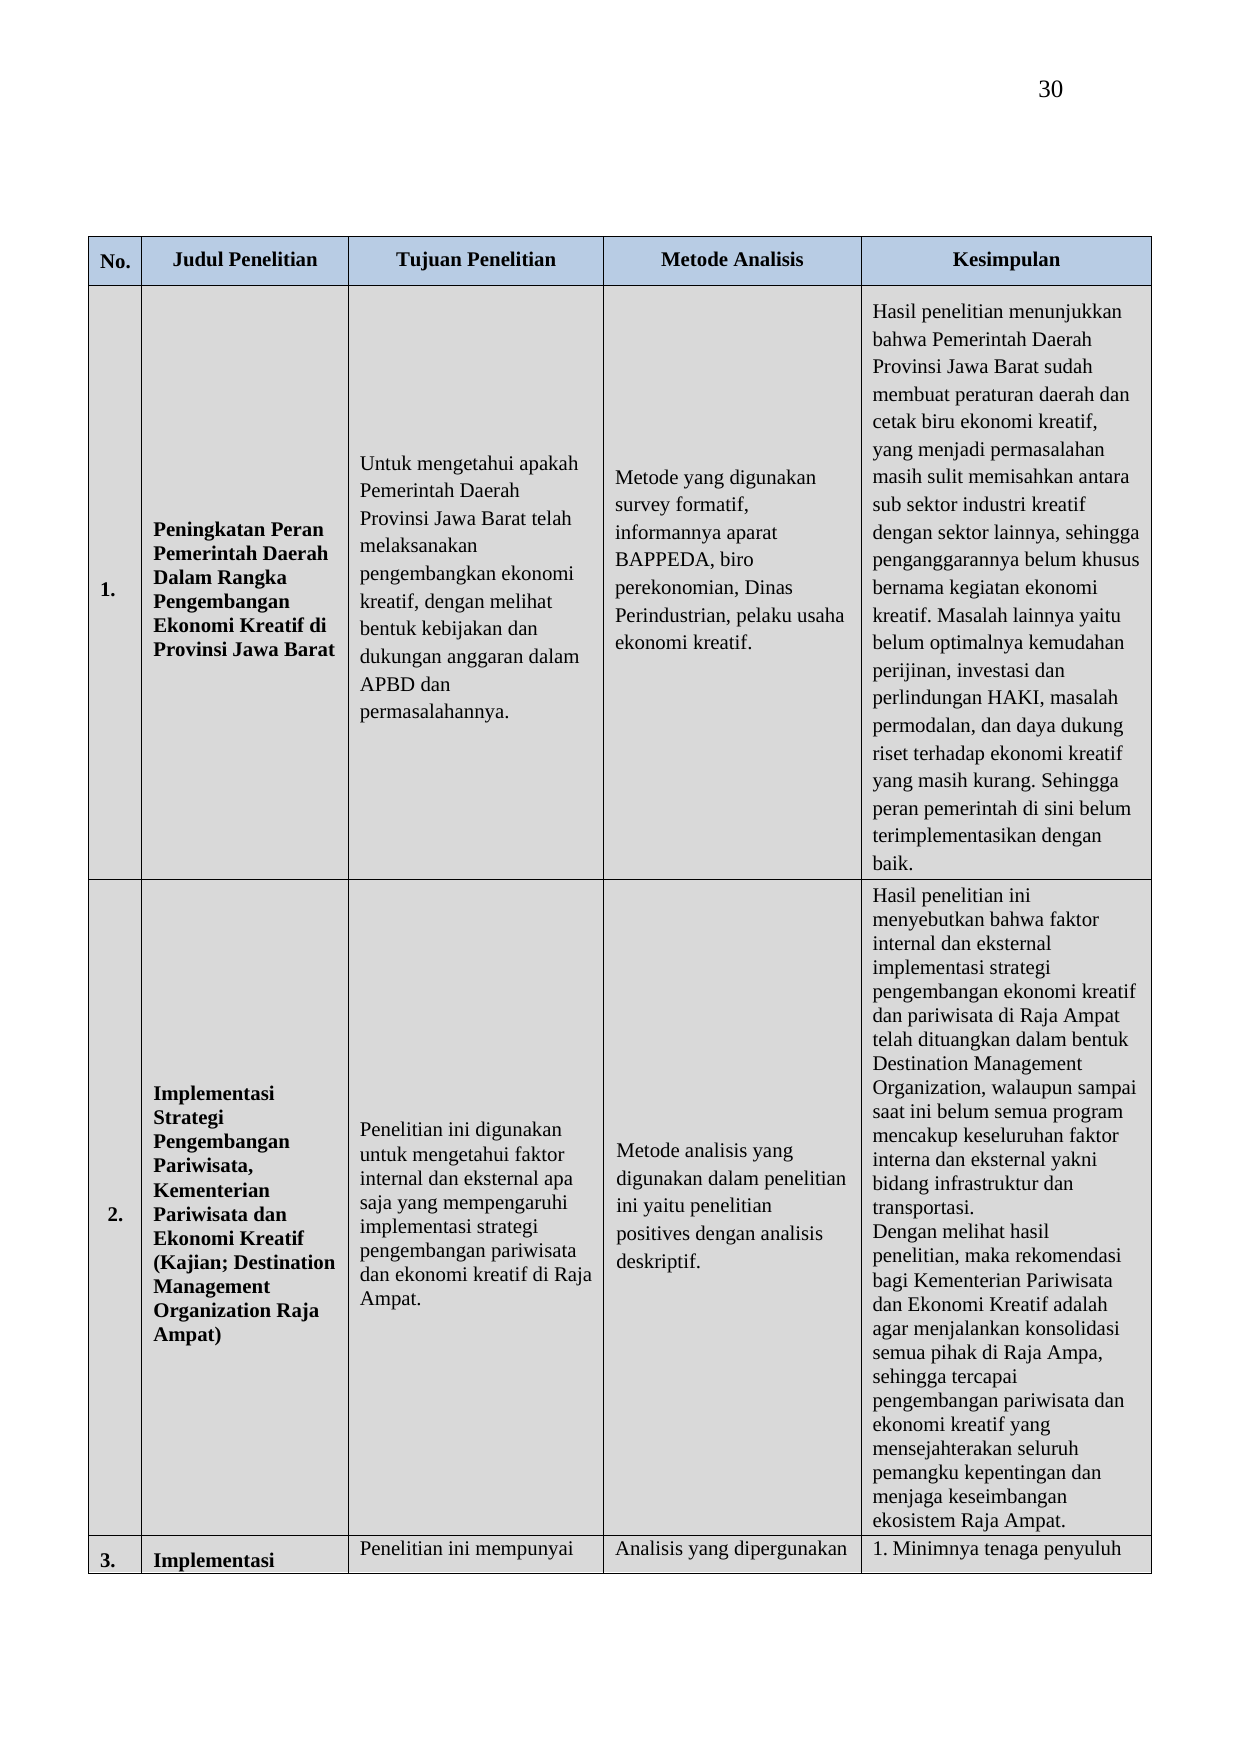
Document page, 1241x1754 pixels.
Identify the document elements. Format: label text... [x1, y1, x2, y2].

table_header Judul Penelitian [142, 237, 348, 285]
table_cell 1. [89, 286, 141, 879]
table_cell Untuk mengetahui apakah Pemerintah Daerah Provinsi Jawa Barat telah melaksanakan pengembangkan ekonomi kreatif, dengan melihat bentuk kebijakan dan dukungan anggaran dalam APBD dan permasalahannya. [349, 286, 603, 879]
table_cell Metode analisis yang digunakan dalam penelitian ini yaitu penelitian positives dengan analisis deskriptif. [604, 880, 861, 1535]
table_header Metode Analisis [604, 237, 861, 285]
table_header Tujuan Penelitian [349, 237, 603, 285]
table_cell 3. [89, 1536, 141, 1572]
table_header No. [89, 237, 141, 285]
table_header Kesimpulan [862, 237, 1151, 285]
table_cell 2. [89, 880, 141, 1535]
table_cell Penelitian ini digunakan untuk mengetahui faktor internal dan eksternal apa saja yang mempengaruhi implementasi strategi pengembangan pariwisata dan ekonomi kreatif di Raja Ampat. [349, 880, 603, 1535]
table_cell Implementasi Strategi Pengembangan Pariwisata, Kementerian Pariwisata dan Ekonomi Kreatif (Kajian; Destination Management Organization Raja Ampat) [142, 880, 348, 1535]
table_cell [604, 1536, 861, 1572]
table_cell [349, 1536, 603, 1572]
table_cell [142, 1536, 348, 1572]
table_cell Peningkatan Peran Pemerintah Daerah Dalam Rangka Pengembangan Ekonomi Kreatif di Provinsi Jawa Barat [142, 286, 348, 879]
table_cell Hasil penelitian ini menyebutkan bahwa faktor internal dan eksternal implementasi strategi pengembangan ekonomi kreatif dan pariwisata di Raja Ampat telah dituangkan dalam bentuk Destination Management Organization, walaupun sampai saat ini belum semua program mencakup keseluruhan faktor interna dan eksternal yakni bidang infrastruktur dan transportasi. Dengan melihat hasil penelitian, maka rekomendasi bagi Kementerian Pariwisata dan Ekonomi Kreatif adalah agar menjalankan konsolidasi semua pihak di Raja Ampa, sehingga tercapai pengembangan pariwisata dan ekonomi kreatif yang mensejahterakan seluruh pemangku kepentingan dan menjaga keseimbangan ekosistem Raja Ampat. [862, 880, 1151, 1535]
table_cell Hasil penelitian menunjukkan bahwa Pemerintah Daerah Provinsi Jawa Barat sudah membuat peraturan daerah dan cetak biru ekonomi kreatif, yang menjadi permasalahan masih sulit memisahkan antara sub sektor industri kreatif dengan sektor lainnya, sehingga penganggarannya belum khusus bernama kegiatan ekonomi kreatif. Masalah lainnya yaitu belum optimalnya kemudahan perijinan, investasi dan perlindungan HAKI, masalah permodalan, dan daya dukung riset terhadap ekonomi kreatif yang masih kurang. Sehingga peran pemerintah di sini belum terimplementasikan dengan baik. [862, 286, 1151, 879]
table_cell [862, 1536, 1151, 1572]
table_cell Metode yang digunakan survey formatif, informannya aparat BAPPEDA, biro perekonomian, Dinas Perindustrian, pelaku usaha ekonomi kreatif. [604, 286, 861, 879]
